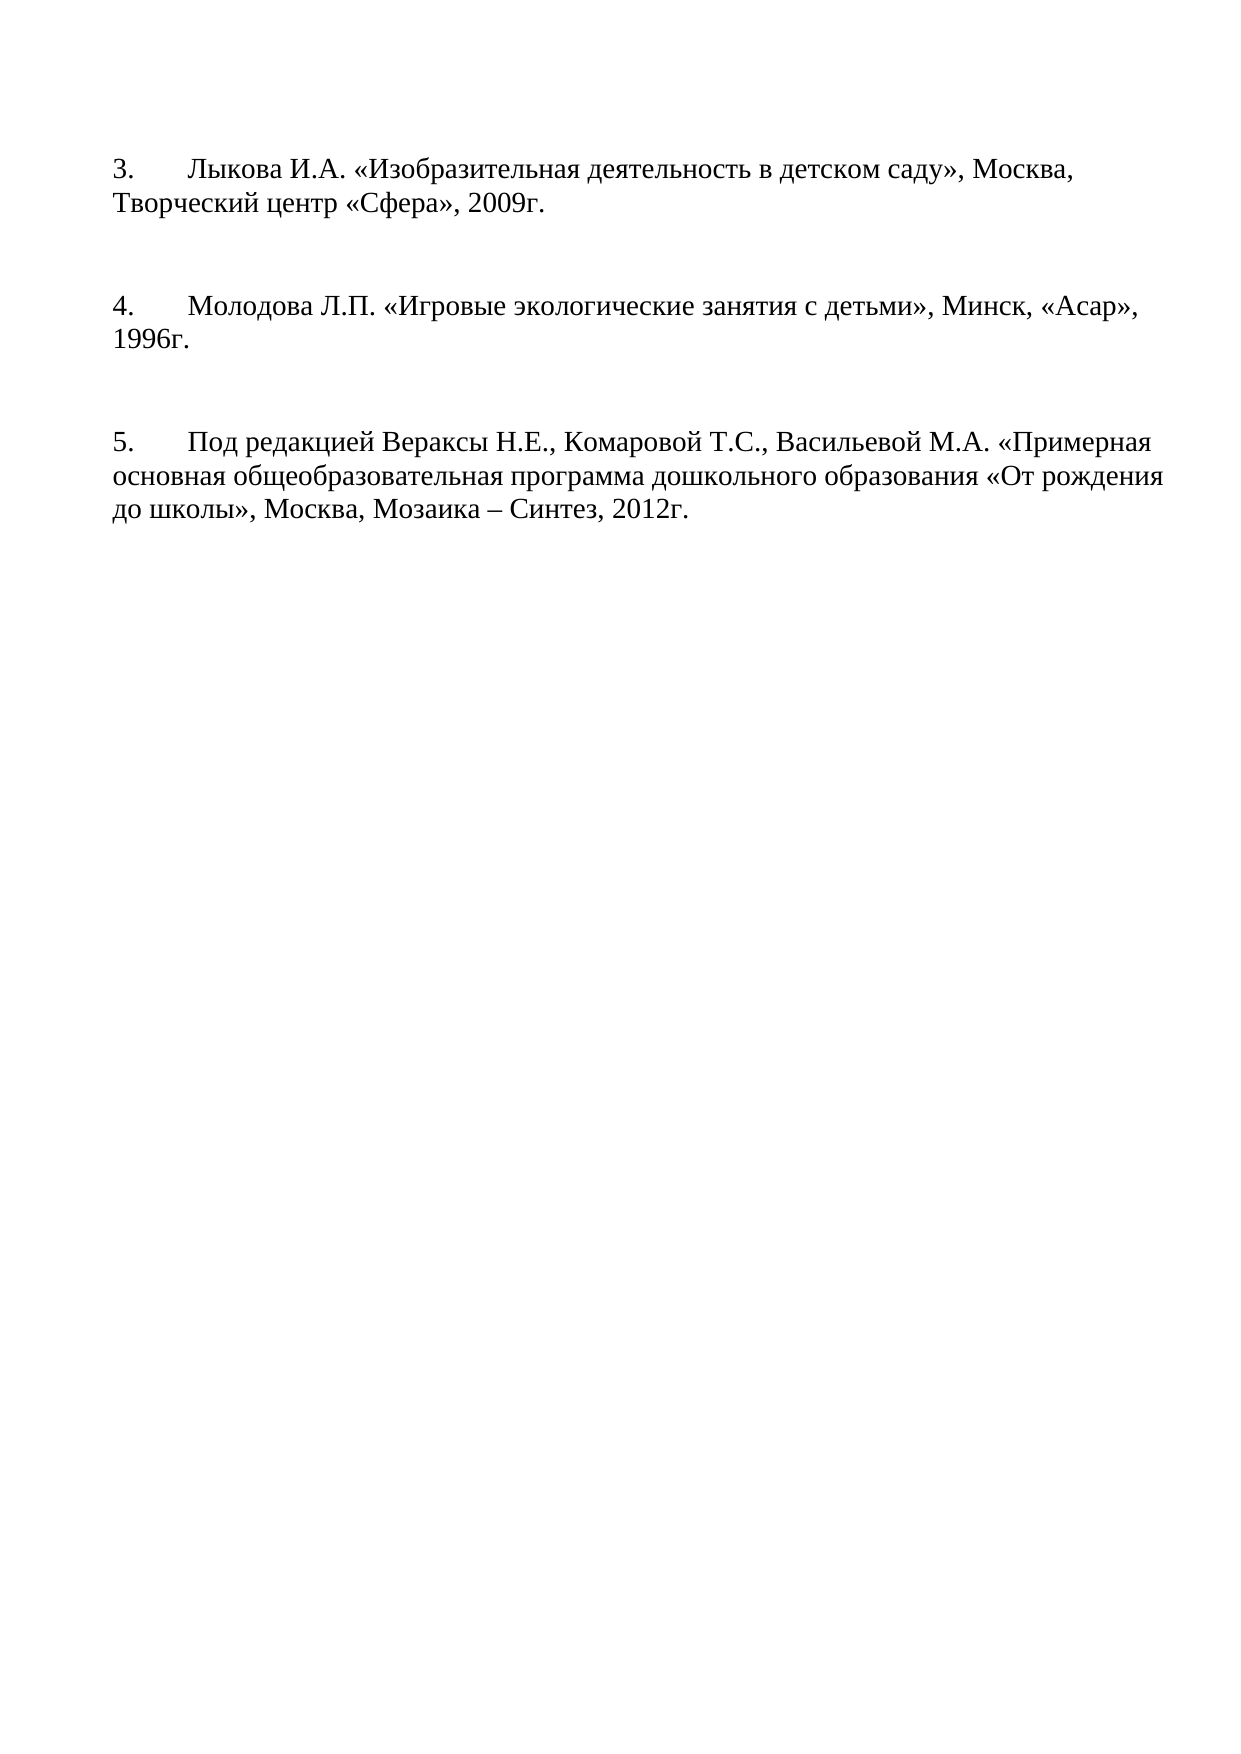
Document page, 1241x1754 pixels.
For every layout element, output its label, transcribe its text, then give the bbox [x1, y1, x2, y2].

list Лыкова И.А. «Изобразительная деятельность в детском саду», Москва, Творческий центр «Сфера», 2009г. [112, 152, 1167, 219]
list Молодова Л.П. «Игровые экологические занятия с детьми», Минск, «Асар», 1996г. [112, 288, 1167, 355]
list Под редакцией Вераксы Н.Е., Комаровой Т.С., Васильевой М.А. «Примерная основная общеобразовательная программа дошкольного образования «От рождения до школы», Москва, Мозаика – Синтез, 2012г. [112, 424, 1167, 525]
